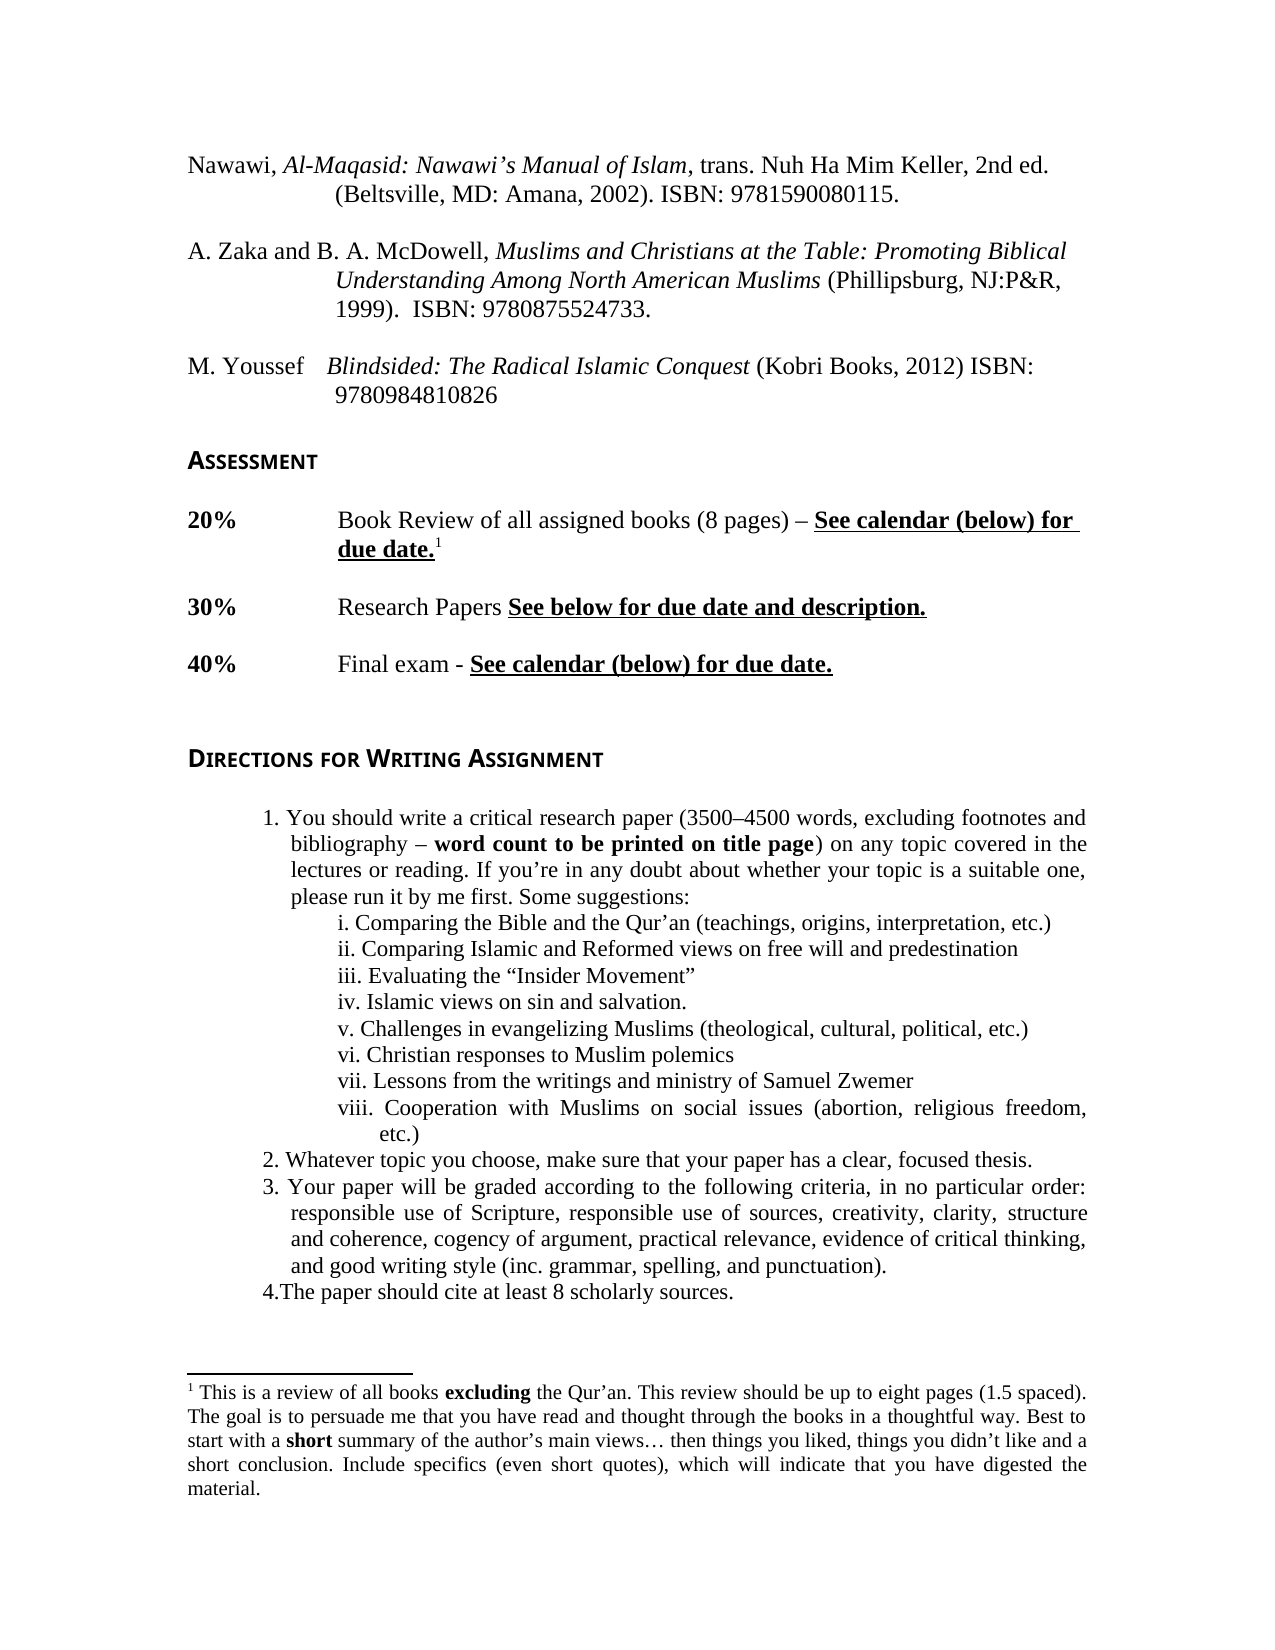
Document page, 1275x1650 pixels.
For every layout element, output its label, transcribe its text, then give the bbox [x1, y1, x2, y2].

text vii. Lessons from the writings and ministry of Samuel Zwemer [337, 1067, 1088, 1094]
text ii. Comparing Islamic and Reformed views on free will and predestination [337, 936, 1088, 962]
text Assessment [187, 443, 1088, 477]
text A. Zaka and B. A. McDowell, Muslims and Christians at the Table: Promoting Biblical Understanding Among North American Muslims (Phillipsburg, NJ:P&R, 1999). ISBN: 9780875524733. [187, 236, 1088, 322]
text 2. Whatever topic you choose, make sure that your paper has a clear, focused thesis. [262, 1146, 1088, 1173]
text viii. Cooperation with Muslims on social issues (abortion, religious freedom, etc.) [337, 1094, 1088, 1146]
text i. Comparing the Bible and the Qur’an (teachings, origins, interpretation, etc.) [337, 909, 1088, 936]
text M. Youssef Blindsided: The Radical Islamic Conquest (Kobri Books, 2012) ISBN: 9780984810826 [187, 351, 1088, 409]
text Directions for Writing Assignment [187, 741, 1088, 775]
text 4.The paper should cite at least 8 scholarly sources. [262, 1278, 1088, 1304]
text 20% Book Review of all assigned books (8 pages) – See calendar (below) for due date. [187, 506, 1088, 563]
text 30% Research Papers See below for due date and description. [187, 592, 1088, 621]
text 1. You should write a critical research paper (3500–4500 words, excluding footnotes and bibliography – word count to be printed on title page) on any topic covered in the lectures or reading. If you’re in any doubt about whether your topic is a suitable one, please run it by me first. Some suggestions: [262, 804, 1088, 909]
text iii. Evaluating the “Insider Movement” [337, 962, 1088, 988]
text iv. Islamic views on sin and salvation. [337, 988, 1088, 1014]
text Nawawi, Al-Maqasid: Nawawi’s Manual of Islam, trans. Nuh Ha Mim Keller, 2nd ed. (Beltsville, MD: Amana, 2002). ISBN: 9781590080115. [187, 150, 1088, 207]
text 40% Final exam - See calendar (below) for due date. [187, 649, 1088, 678]
text 3. Your paper will be graded according to the following criteria, in no particular order: responsible use of Scripture, responsible use of sources, creativity, clarity, structure and coherence, cogency of argument, practical relevance, evidence of critical thinking, and good writing style (inc. grammar, spelling, and punctuation). [262, 1173, 1088, 1278]
text vi. Christian responses to Muslim polemics [337, 1041, 1088, 1067]
text v. Challenges in evangelizing Muslims (theological, cultural, political, etc.) [337, 1014, 1088, 1041]
